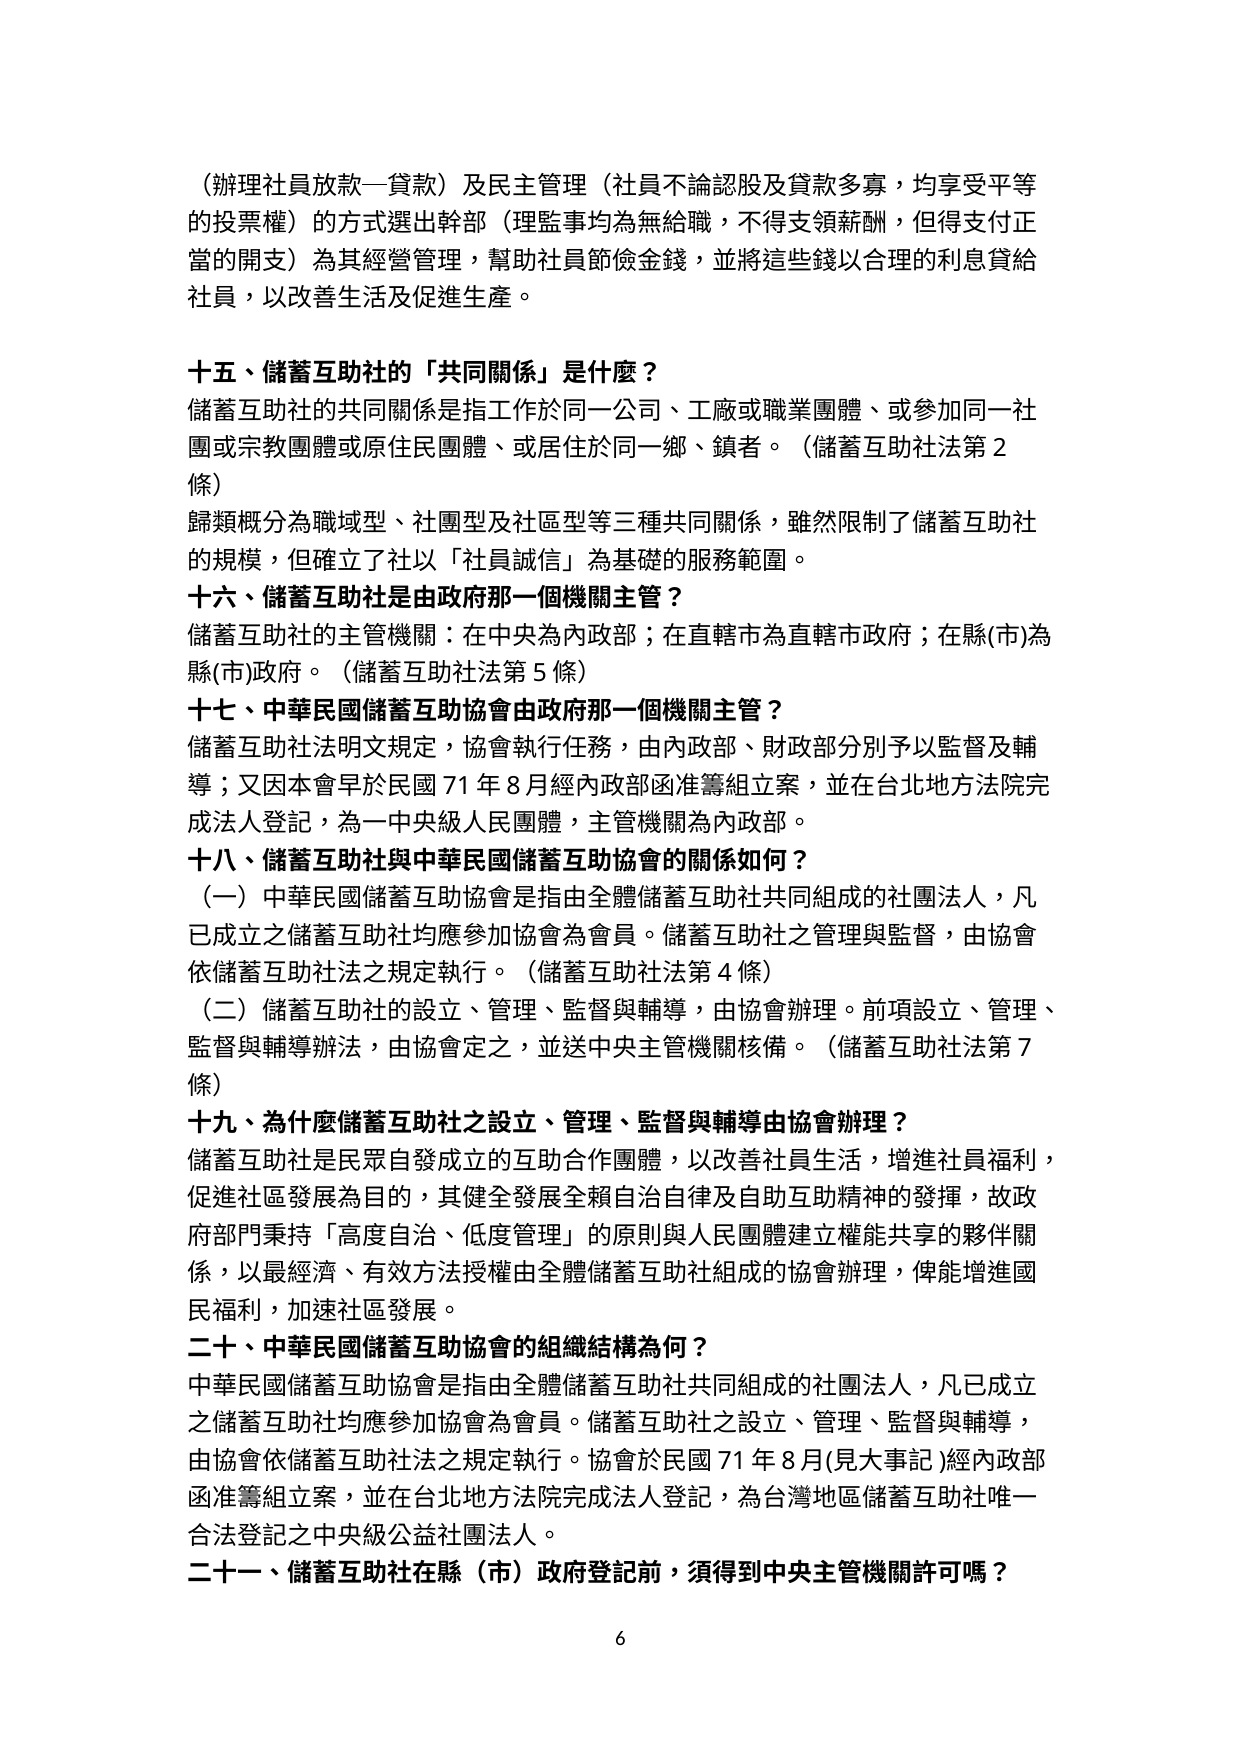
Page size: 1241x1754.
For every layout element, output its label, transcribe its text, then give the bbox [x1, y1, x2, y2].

text 十九、為什麼儲蓄互助社之設立、管理、監督與輔導由協會辦理？ [187, 1102, 1053, 1139]
text （二）儲蓄互助社的設立、管理、監督與輔導，由協會辦理。前項設立、管理、監督與輔導辦法，由協會定之，並送中央主管機關核備。（儲蓄互助社法第7條） [187, 989, 1053, 1102]
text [187, 164, 1053, 314]
text 中華民國儲蓄互助協會是指由全體儲蓄互助社共同組成的社團法人，凡已成立之儲蓄互助社均應參加協會為會員。儲蓄互助社之設立、管理、監督與輔導，由協會依儲蓄互助社法之規定執行。協會於民國71年8月(見大事記 )經內政部函准籌組立案，並在台北地方法院完成法人登記，為台灣地區儲蓄互助社唯一合法登記之中央級公益社團法人。 [187, 1364, 1053, 1552]
text 儲蓄互助社法明文規定，協會執行任務，由內政部、財政部分別予以監督及輔導；又因本會早於民國71年8月經內政部函准籌組立案，並在台北地方法院完成法人登記，為一中央級人民團體，主管機關為內政部。 [187, 727, 1053, 839]
text 二十一、儲蓄互助社在縣（市）政府登記前，須得到中央主管機關許可嗎？ [187, 1552, 1053, 1589]
text 十七、中華民國儲蓄互助協會由政府那一個機關主管？ [187, 689, 1053, 727]
text 歸類概分為職域型、社團型及社區型等三種共同關係，雖然限制了儲蓄互助社的規模，但確立了社以「社員誠信」為基礎的服務範圍。 [187, 502, 1053, 577]
text 十六、儲蓄互助社是由政府那一個機關主管？ [187, 577, 1053, 614]
text （一）中華民國儲蓄互助協會是指由全體儲蓄互助社共同組成的社團法人，凡已成立之儲蓄互助社均應參加協會為會員。儲蓄互助社之管理與監督，由協會依儲蓄互助社法之規定執行。（儲蓄互助社法第4條） [187, 877, 1053, 989]
text 十五、儲蓄互助社的「共同關係」是什麼？ [187, 352, 1053, 389]
text 二十、中華民國儲蓄互助協會的組織結構為何？ [187, 1327, 1053, 1364]
text 儲蓄互助社的共同關係是指工作於同一公司、工廠或職業團體、或參加同一社團或宗教團體或原住民團體、或居住於同一鄉、鎮者。（儲蓄互助社法第2條） [187, 389, 1053, 502]
text 十八、儲蓄互助社與中華民國儲蓄互助協會的關係如何？ [187, 839, 1053, 877]
text 儲蓄互助社是民眾自發成立的互助合作團體，以改善社員生活，增進社員福利，促進社區發展為目的，其健全發展全賴自治自律及自助互助精神的發揮，故政府部門秉持「高度自治、低度管理」的原則與人民團體建立權能共享的夥伴關係，以最經濟、有效方法授權由全體儲蓄互助社組成的協會辦理，俾能增進國民福利，加速社區發展。 [187, 1139, 1053, 1327]
text 儲蓄互助社的主管機關：在中央為內政部；在直轄市為直轄市政府；在縣(市)為縣(市)政府。（儲蓄互助社法第5條） [187, 614, 1053, 689]
